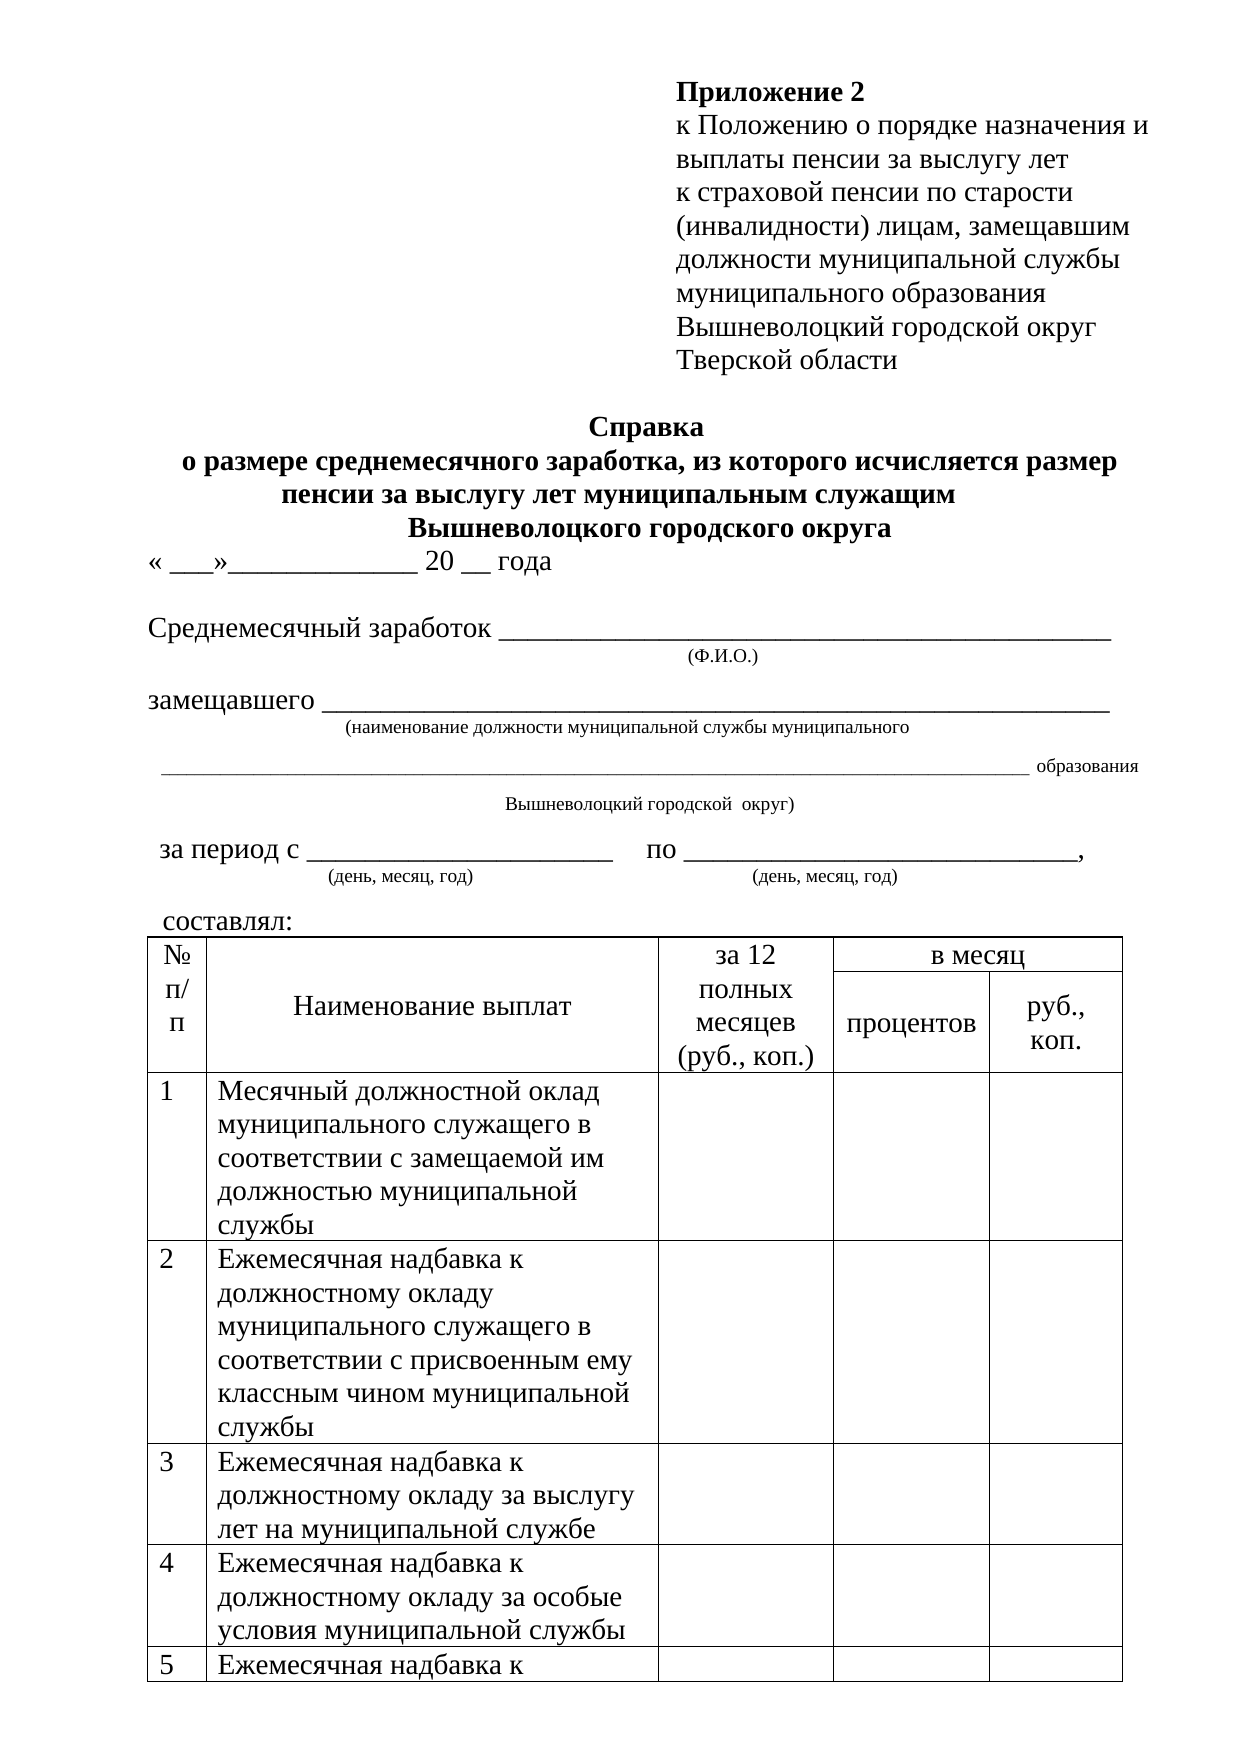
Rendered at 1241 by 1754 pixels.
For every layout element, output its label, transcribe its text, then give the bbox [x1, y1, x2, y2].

table_cell [834, 1545, 989, 1646]
text _______________________________________________________________________________________________________ образования Вышневолоцкий городской округ) [148, 754, 1152, 831]
table_cell (день, месяц, год) [148, 865, 635, 903]
table_header Наименование выплат [207, 938, 658, 1072]
table_cell [990, 1241, 1122, 1443]
table_cell [834, 1241, 989, 1443]
table_cell [990, 1444, 1122, 1544]
text замещавшего ______________________________________________________ [148, 682, 1152, 716]
table_cell процентов [834, 972, 989, 1072]
table_header за период с _____________________ [148, 831, 635, 864]
table_header Приложение 2 к Положению о порядке назначения и выплаты пенсии за выслугу лет к страховой пенсии по старости (инвалидности) лицам, замещавшим должности муниципальной службы муниципального образования Вышневолоцкий городской округ Тверской области [665, 74, 1163, 376]
table_cell [659, 1073, 833, 1240]
text (Ф.И.О.) [148, 644, 1152, 682]
table_cell Ежемесячная надбавка к должностному окладу за особые условия муниципальной службы [207, 1545, 658, 1646]
text Среднемесячный заработок __________________________________________ [148, 611, 1152, 644]
table_cell Месячный должностной оклад муниципального служащего в соответствии с замещаемой им должностью муниципальной службы [207, 1073, 658, 1240]
table_cell (день, месяц, год) [635, 865, 1108, 903]
table_header за 12 полных месяцев (руб., коп.) [659, 938, 833, 1072]
table_cell 5 [148, 1647, 206, 1681]
table_cell [990, 1545, 1122, 1646]
text « ___»_____________ 20 __ года [148, 543, 1152, 577]
table_header в месяц [834, 938, 1122, 971]
table_cell [659, 1444, 833, 1544]
table_cell [659, 1241, 833, 1443]
table_cell [834, 1444, 989, 1544]
table_cell 3 [148, 1444, 206, 1544]
table_cell [990, 1647, 1122, 1681]
table_cell [659, 1647, 833, 1681]
table_cell Ежемесячная надбавка к должностному окладу муниципального служащего в соответствии с присвоенным ему классным чином муниципальной службы [207, 1241, 658, 1443]
subtitle Справка о размере среднемесячного заработка, из которого исчисляется размер пенсии за выслугу лет муниципальным служащим Вышневолоцкого городского округа [148, 409, 1152, 543]
table_cell [834, 1073, 989, 1240]
table_cell [990, 1073, 1122, 1240]
table_cell [659, 1545, 833, 1646]
table_header по ___________________________, [635, 831, 1108, 864]
text составлял: [148, 903, 1152, 936]
table_cell Ежемесячная надбавка к должностному окладу за выслугу лет на муниципальной службе [207, 1444, 658, 1544]
table_header №п/п [148, 938, 206, 1072]
table_cell 4 [148, 1545, 206, 1646]
table_cell [834, 1647, 989, 1681]
table_cell 2 [148, 1241, 206, 1443]
table_cell руб., коп. [990, 972, 1122, 1072]
text (наименование должности муниципальной службы муниципального [148, 716, 1152, 754]
table_cell 1 [148, 1073, 206, 1240]
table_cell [207, 1647, 658, 1681]
